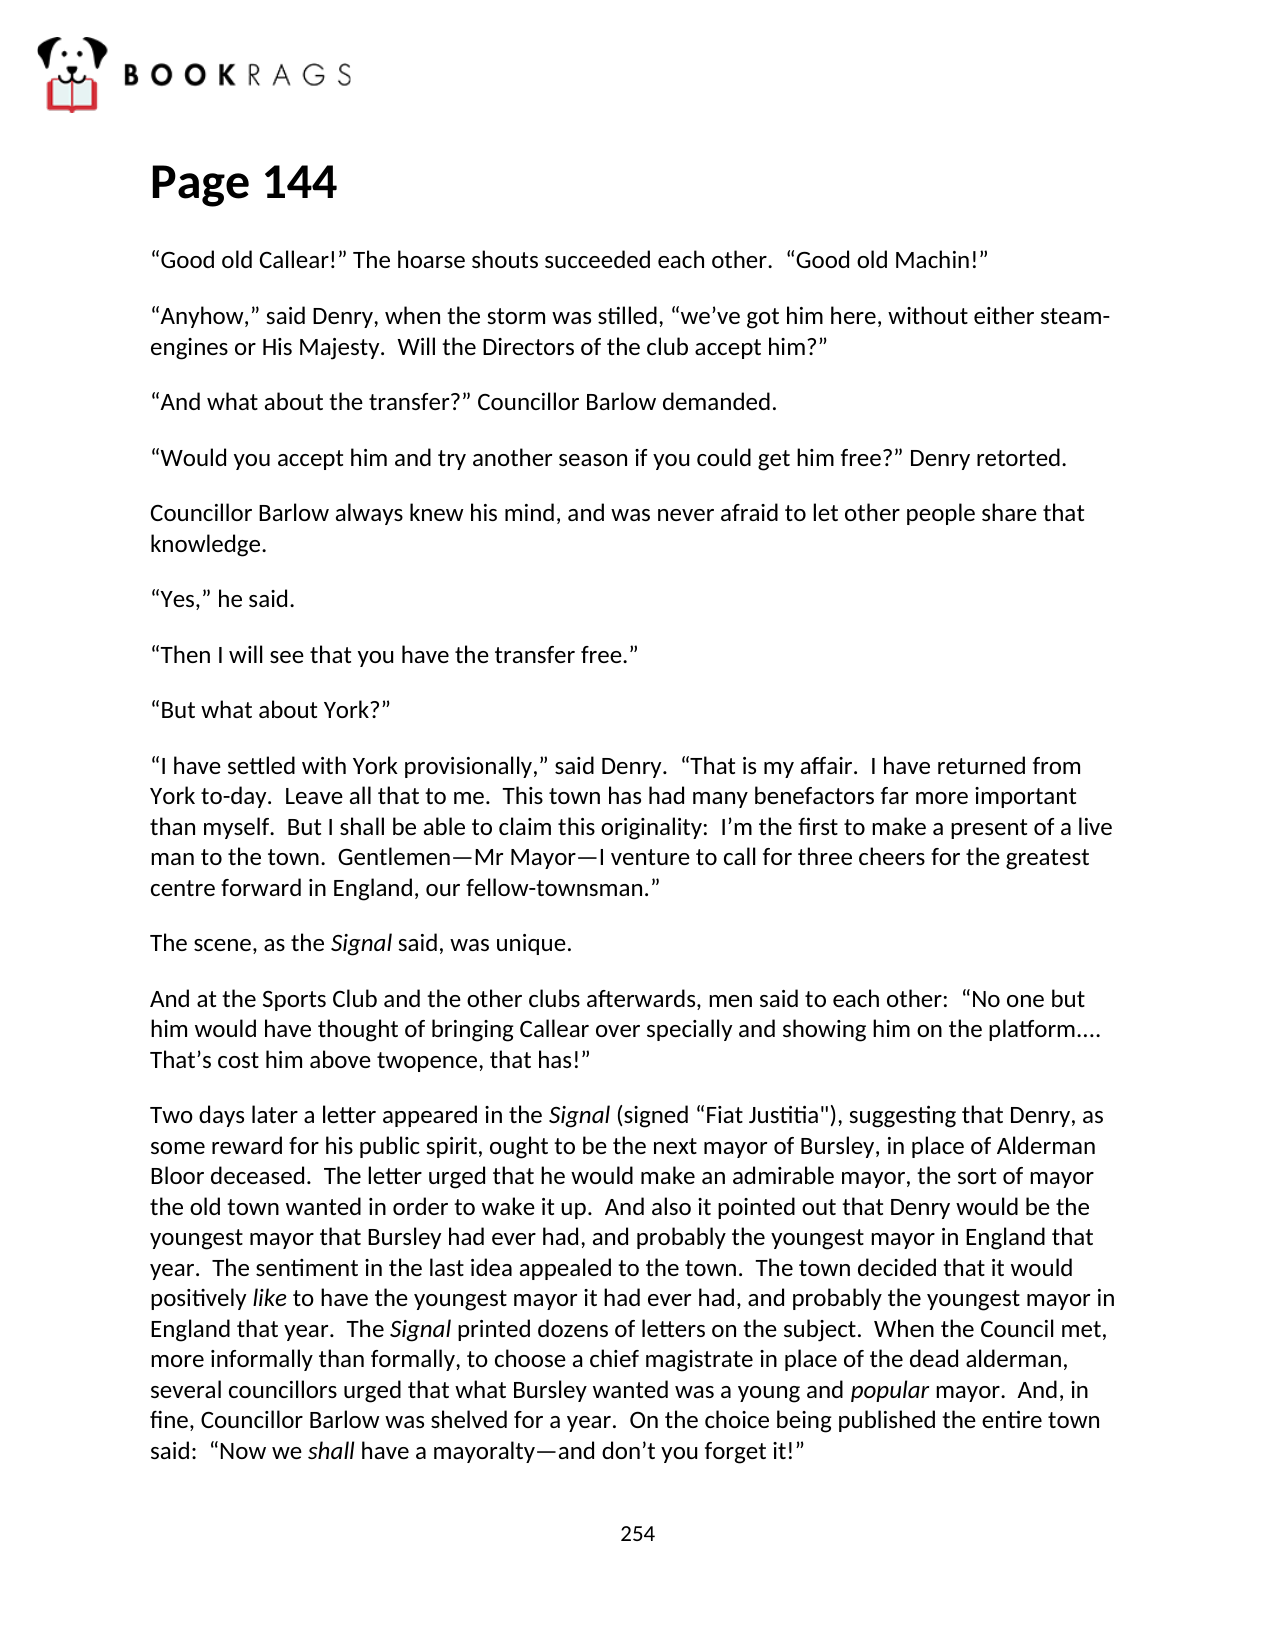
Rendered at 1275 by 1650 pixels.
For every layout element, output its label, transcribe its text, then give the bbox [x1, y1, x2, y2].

text “Would you accept him and try another season if you could get him free?” Denry retorted. [150, 442, 1125, 472]
text “Yes,” he said. [150, 583, 1125, 614]
text “Good old Callear!” The hoarse shouts succeeded each other. “Good old Machin!” [150, 244, 1125, 275]
text “I have settled with York provisionally,” said Denry. “That is my affair. I have returned from York to-day. Leave all that to me. This town has had many benefactors far more important than myself. But I shall be able to claim this originality: I’m the first to make a present of a live man to the town. Gentlemen—­Mr Mayor—­I venture to call for three cheers for the greatest centre forward in England, our fellow-townsman.” [150, 750, 1125, 902]
text “And what about the transfer?” Councillor Barlow demanded. [150, 386, 1125, 417]
text The scene, as the Signal said, was unique. [150, 927, 1125, 958]
text “Then I will see that you have the transfer free.” [150, 639, 1125, 669]
text “Anyhow,” said Denry, when the storm was stilled, “we’ve got him here, without either steam-engines or His Majesty. Will the Directors of the club accept him?” [150, 300, 1125, 361]
text Two days later a letter appeared in the Signal (signed “Fiat Justitia"), suggesting that Denry, as some reward for his public spirit, ought to be the next mayor of Bursley, in place of Alderman Bloor deceased. The letter urged that he would make an admirable mayor, the sort of mayor the old town wanted in order to wake it up. And also it pointed out that Denry would be the youngest mayor that Bursley had ever had, and probably the youngest mayor in England that year. The sentiment in the last idea appealed to the town. The town decided that it would positively like to have the youngest mayor it had ever had, and probably the youngest mayor in England that year. The Signal printed dozens of letters on the subject. When the Council met, more informally than formally, to choose a chief magistrate in place of the dead alderman, several councillors urged that what Bursley wanted was a young and popular mayor. And, in fine, Councillor Barlow was shelved for a year. On the choice being published the entire town said: “Now we shall have a mayoralty—­and don’t you forget it!” [150, 1099, 1125, 1466]
text “But what about York?” [150, 694, 1125, 725]
text Councillor Barlow always knew his mind, and was never afraid to let other people share that knowledge. [150, 497, 1125, 558]
picture [37, 37, 351, 113]
text Page 144 [150, 150, 1125, 211]
text And at the Sports Club and the other clubs afterwards, men said to each other: “No one but him would have thought of bringing Callear over specially and showing him on the platform.... That’s cost him above twopence, that has!” [150, 983, 1125, 1074]
